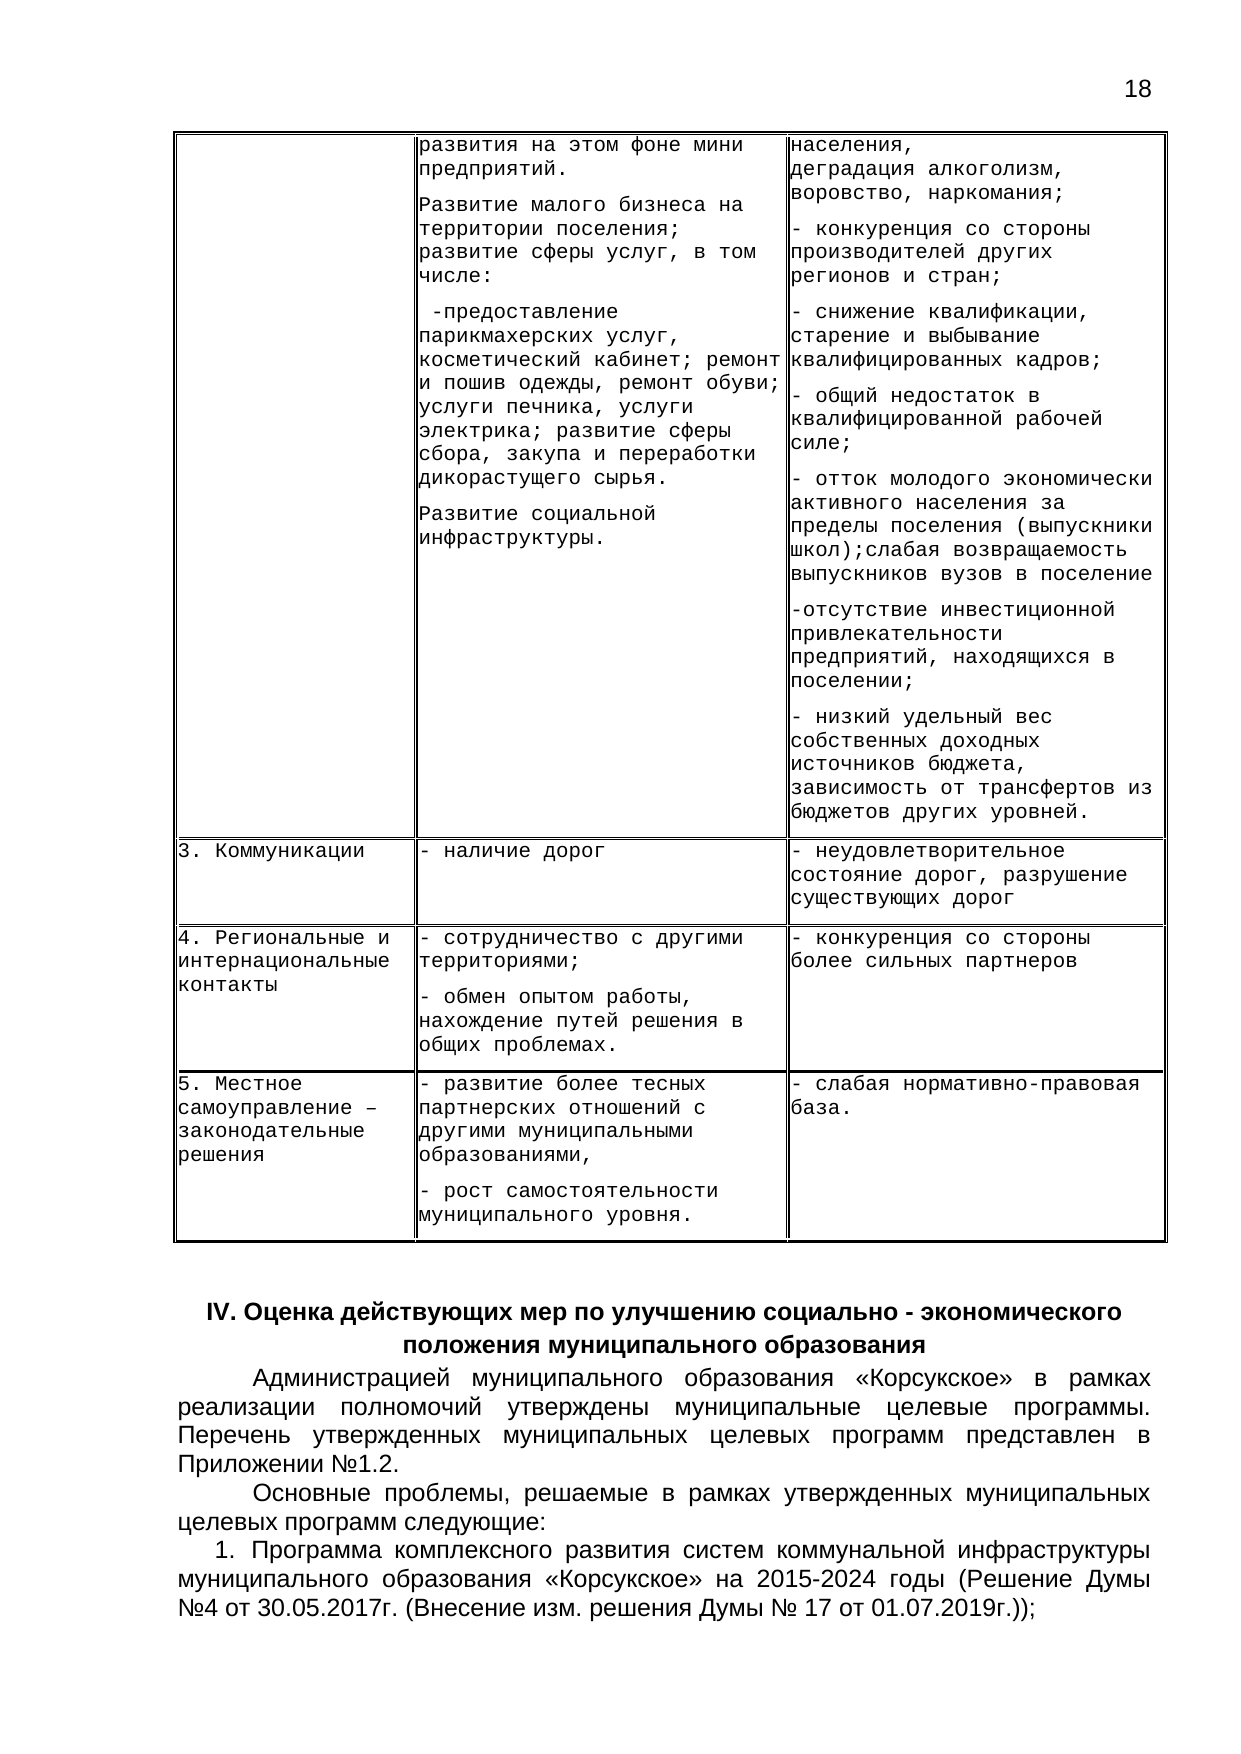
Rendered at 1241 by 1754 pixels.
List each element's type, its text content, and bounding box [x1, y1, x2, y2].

table_cell - конкуренция со стороны более сильных партнеров [790, 924, 1165, 1070]
table_cell 4. Региональные и интернациональные контакты [177, 924, 414, 1070]
table_cell 3. Коммуникации [175, 837, 416, 923]
table_cell 2. Экономика [177, 133, 416, 837]
table_cell - неудовлетворительное состояние дорог, разрушение существующих дорог [788, 837, 1166, 923]
text Администрацией муниципального образования «Корсукское» в рамках реализации полномочий утверждены муниципальные целевые программы. Перечень утвержденных муниципальных целевых программ представлен в Приложении №1.2. [177, 1363, 1152, 1478]
table_cell - развитие более тесных партнерских отношений с другими муниципальными образованиями, - рост самостоятельности муниципального уровня. [416, 1070, 788, 1240]
table_cell - слабая нормативно-правовая база. [788, 1070, 1164, 1240]
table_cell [416, 133, 788, 837]
table_cell - сотрудничество с другими территориями; - обмен опытом работы, нахождение путей решения в общих проблемах. [418, 927, 786, 1070]
table_cell - наличие дорог [418, 840, 786, 923]
text Основные проблемы, решаемые в рамках утвержденных муниципальных целевых программ следующие: [177, 1478, 1152, 1536]
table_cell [788, 135, 1164, 837]
table_cell 5. Местное самоуправление – законодательные решения [177, 1070, 416, 1240]
list Программа комплексного развития систем коммунальной инфраструктуры муниципального образования «Корсукское» на 2015-2024 годы (Решение Думы №4 от 30.05.2017г. (Внесение изм. решения Думы № 17 от 01.07.2019г.)); [177, 1536, 1152, 1622]
text IV. Оценка действующих мер по улучшению социально - экономического положения муниципального образования [177, 1297, 1152, 1359]
